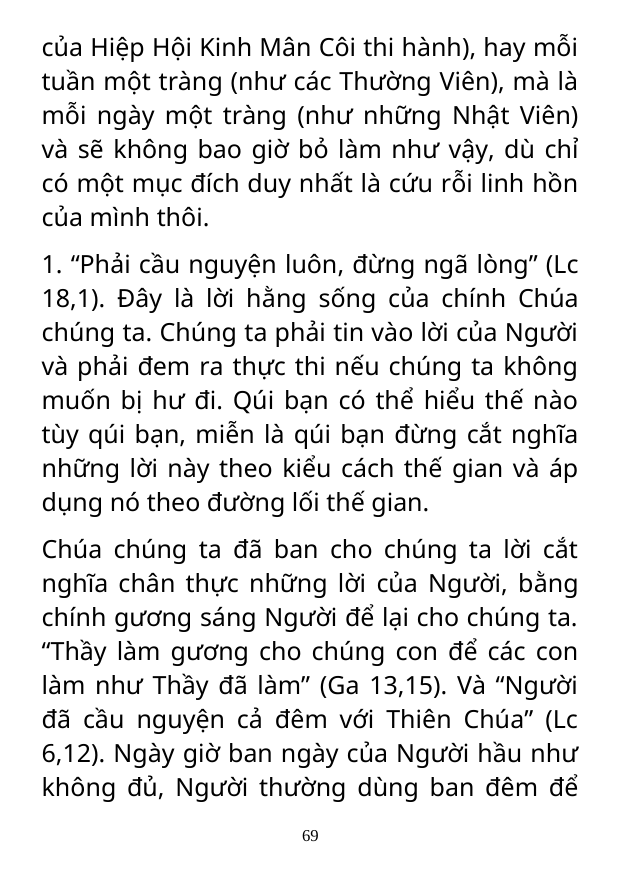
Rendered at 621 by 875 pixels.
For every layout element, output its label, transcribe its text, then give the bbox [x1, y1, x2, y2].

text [41, 531, 579, 804]
text 1. “Phải cầu nguyện luôn, đừng ngã lòng” (Lc 18,1). Đây là lời hằng sống của chính Chúa chúng ta. Chúng ta phải tin vào lời của Người và phải đem ra thực thi nếu chúng ta không muốn bị hư đi. Qúi bạn có thể hiểu thế nào tùy qúi bạn, miễn là qúi bạn đừng cắt nghĩa những lời này theo kiểu cách thế gian và áp dụng nó theo đường lối thế gian. [41, 246, 579, 519]
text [41, 29, 579, 234]
